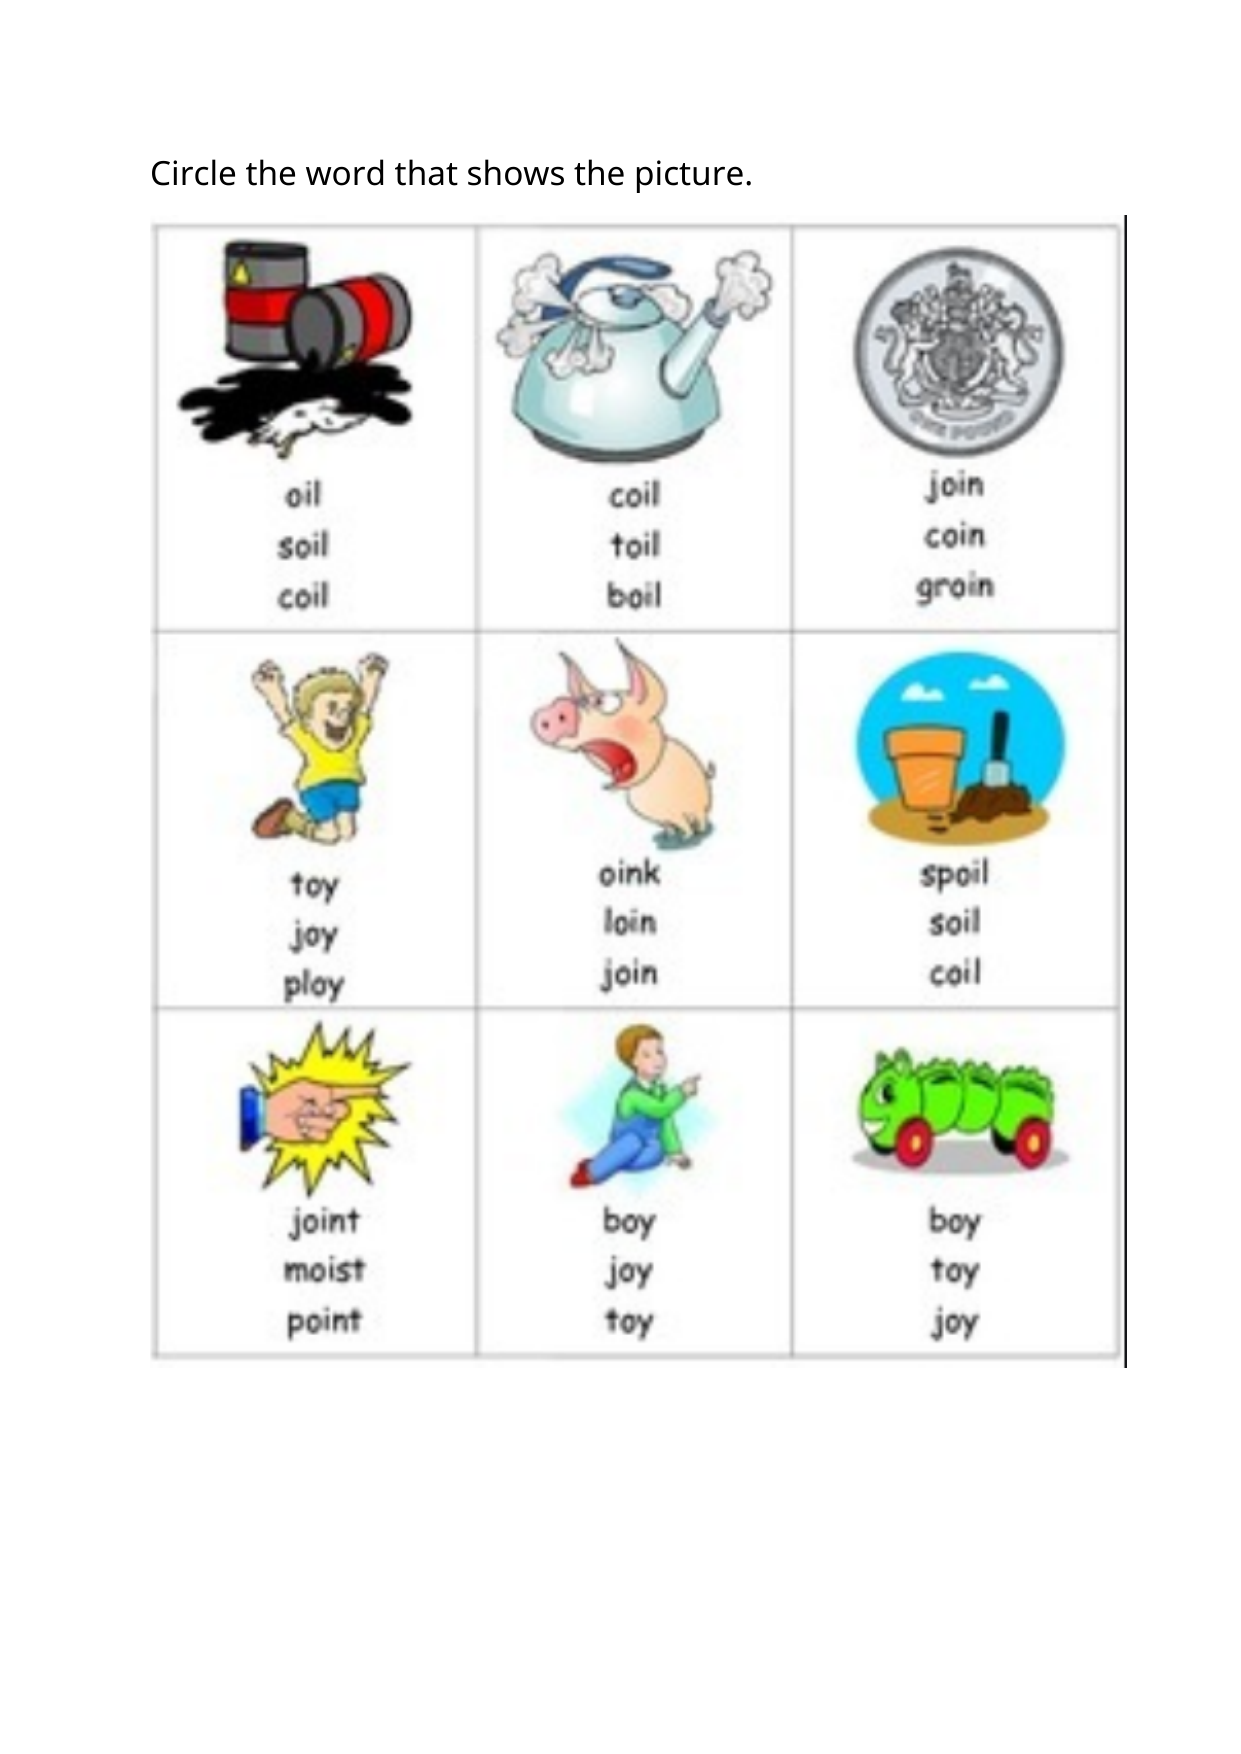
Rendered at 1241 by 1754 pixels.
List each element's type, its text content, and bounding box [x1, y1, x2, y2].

text Circle the word that shows the picture. [150, 150, 1090, 195]
picture [150, 215, 1127, 1368]
